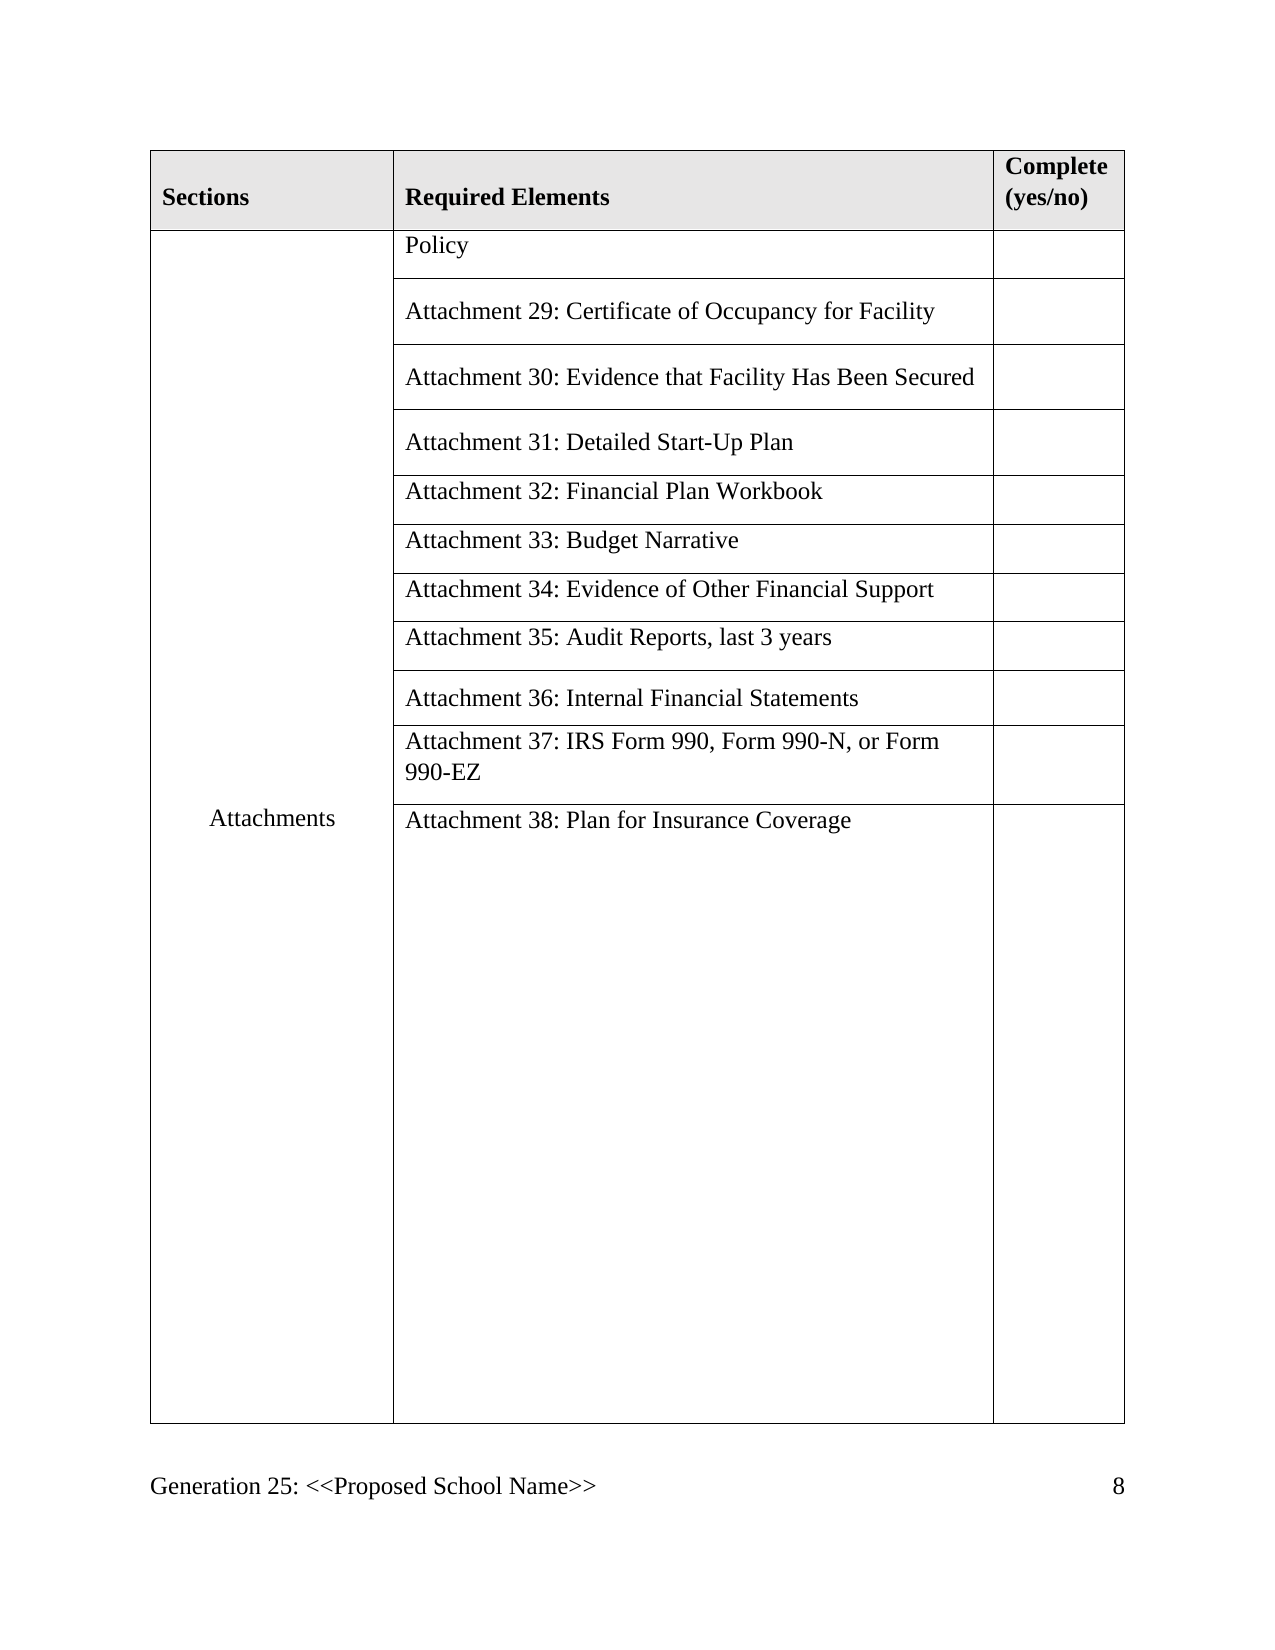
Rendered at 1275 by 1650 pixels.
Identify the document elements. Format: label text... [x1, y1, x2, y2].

table_cell [994, 525, 1124, 572]
table_cell [994, 726, 1124, 804]
table_cell [994, 671, 1124, 725]
table_cell [994, 410, 1124, 475]
table_cell [994, 622, 1124, 670]
table_cell [994, 476, 1124, 524]
table_cell [994, 231, 1124, 278]
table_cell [394, 805, 993, 1423]
table_cell [994, 574, 1124, 621]
table_cell Attachment 34: Evidence of Other Financial Support [394, 574, 993, 621]
table_cell Attachment 33: Budget Narrative [394, 525, 993, 572]
table_header Sections [151, 151, 393, 229]
table_cell Attachment 36: Internal Financial Statements [394, 671, 993, 725]
table_header Required Elements [394, 151, 993, 229]
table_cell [394, 231, 993, 278]
table_cell [994, 805, 1124, 1423]
table_cell [994, 279, 1124, 344]
table_header Complete (yes/no) [994, 151, 1124, 229]
table_cell Attachment 35: Audit Reports, last 3 years [394, 622, 993, 670]
table_cell Attachment 29: Certificate of Occupancy for Facility [394, 279, 993, 344]
table_cell Attachment 32: Financial Plan Workbook [394, 476, 993, 524]
table_cell Attachment 30: Evidence that Facility Has Been Secured [394, 345, 993, 409]
table_cell Attachment 37: IRS Form 990, Form 990-N, or Form 990-EZ [394, 726, 993, 804]
table_cell [994, 345, 1124, 409]
table_cell Attachment 31: Detailed Start-Up Plan [394, 410, 993, 475]
